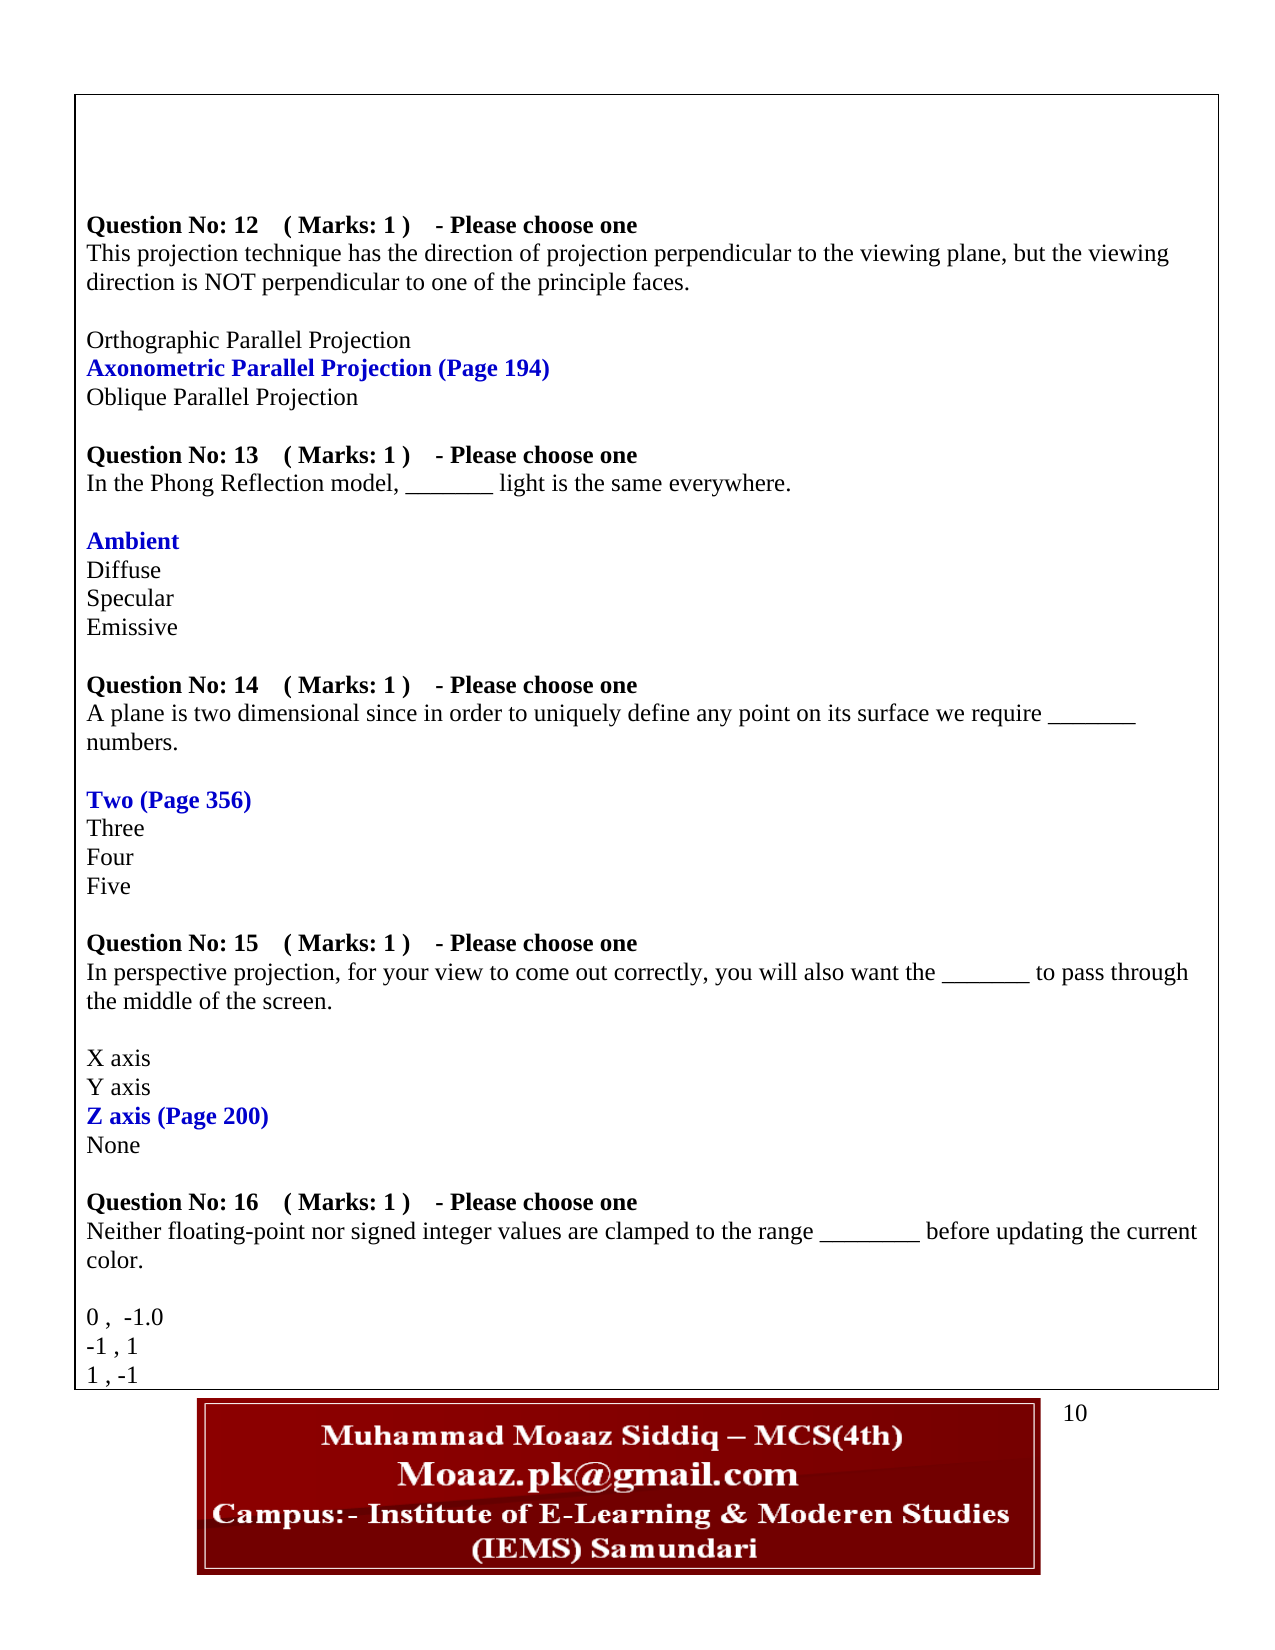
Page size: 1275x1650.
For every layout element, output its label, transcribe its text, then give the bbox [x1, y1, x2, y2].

picture [196, 1398, 1041, 1575]
